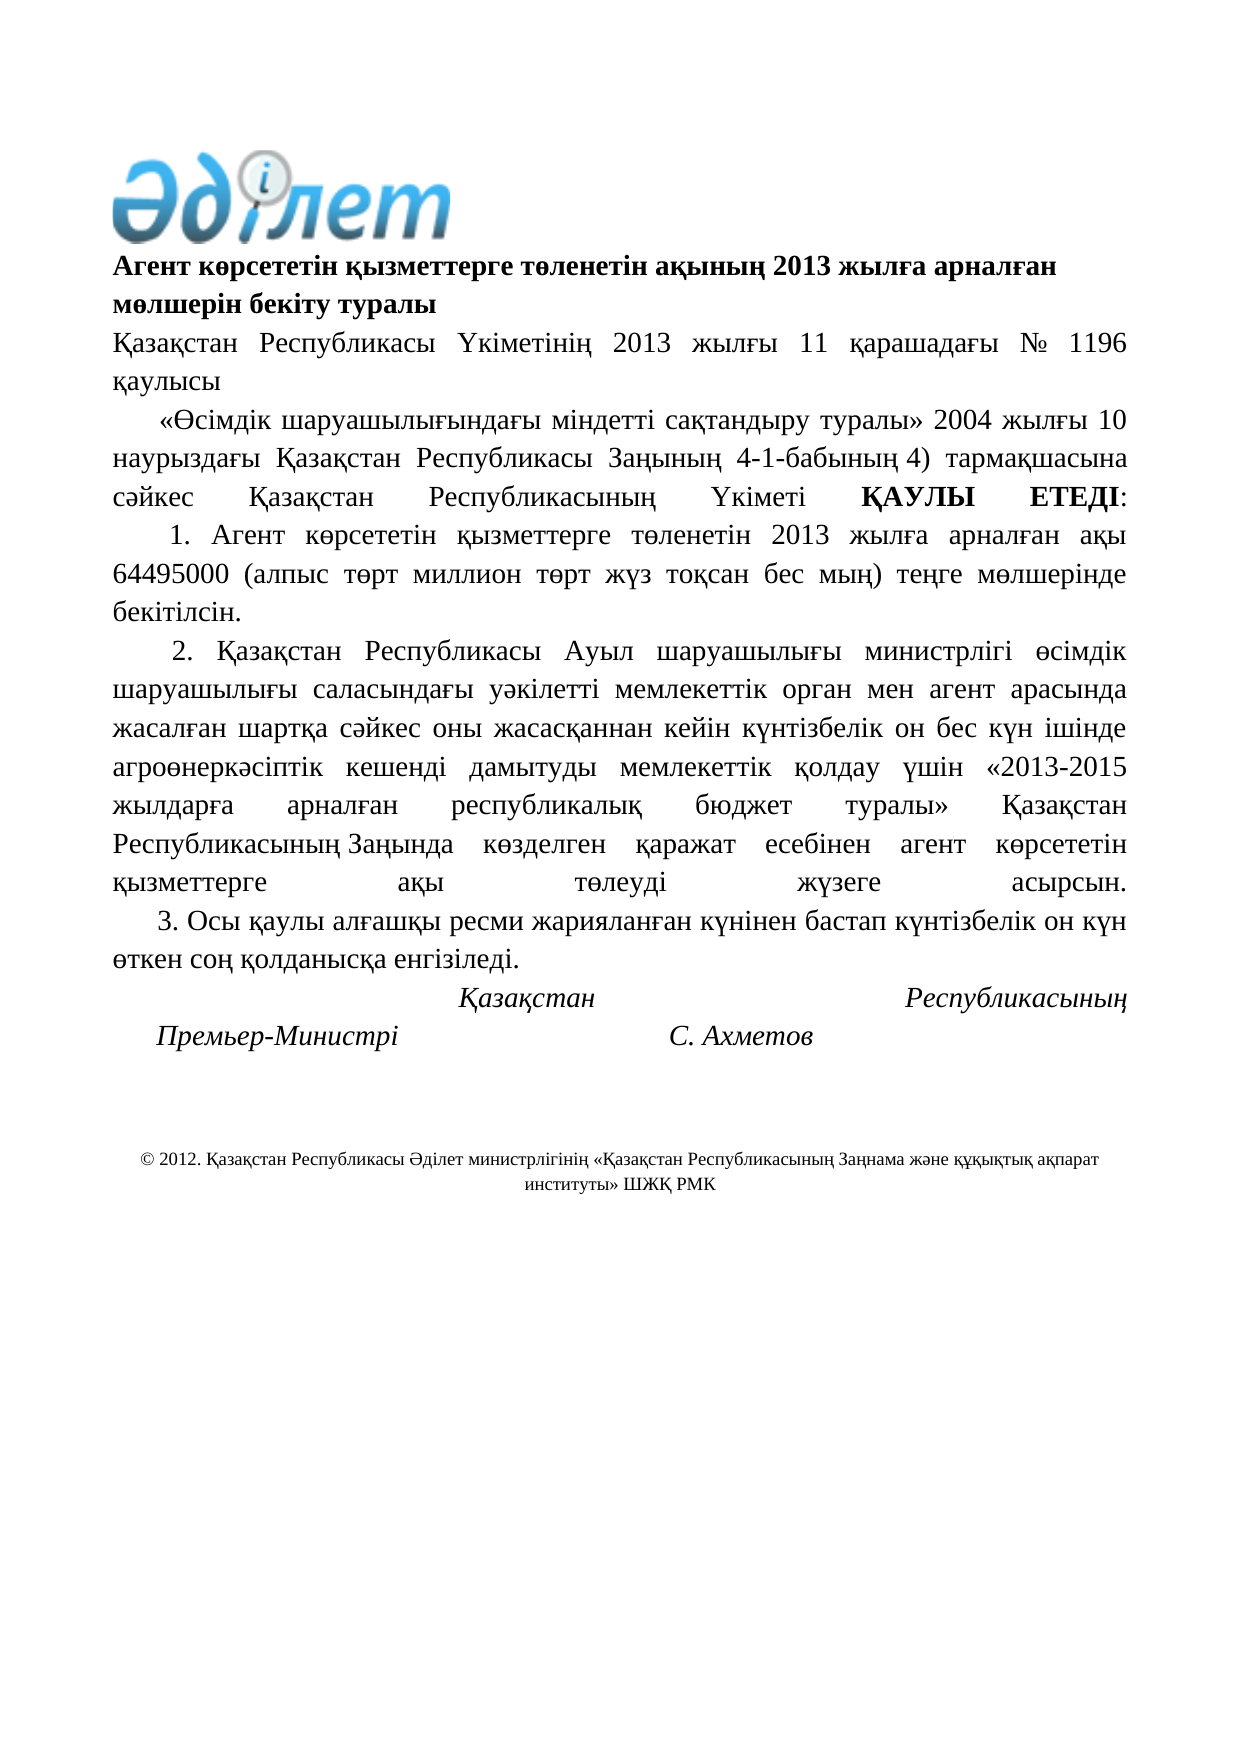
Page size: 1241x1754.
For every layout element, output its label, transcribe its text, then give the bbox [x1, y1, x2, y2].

text Қазақстан Республикасының Премьер-Министрі С. Ахметов [112, 980, 1128, 1052]
text Агент көрсететін қызметтерге төленетін ақының 2013 жылға арналған мөлшерін бекіту туралы [112, 248, 1128, 320]
text Қазақстан Республикасы Үкіметінің 2013 жылғы 11 қарашадағы № 1196 қаулысы [112, 325, 1128, 397]
text «Өсімдік шаруашылығындағы міндетті сақтандыру туралы» 2004 жылғы 10 наурыздағы Қазақстан Республикасы Заңының 4-1-бабының 4) тармақшасына сәйкес Қазақстан Республикасының Үкіметі ҚАУЛЫ ЕТЕДІ: 1. Агент көрсететін қызметтерге төленетін 2013 жылға арналған ақы 64495000 (алпыс төрт миллион төрт жүз тоқсан бес мың) теңге мөлшерінде бекітілсін. 2. Қазақстан Республикасы Ауыл шаруашылығы министрлігі өсімдік шаруашылығы саласындағы уәкілетті мемлекеттік орган мен агент арасында жасалған шартқа сәйкес оны жасасқаннан кейін күнтізбелік он бес күн ішінде агроөнеркәсіптік кешенді дамытуды мемлекеттік қолдау үшін «2013-2015 жылдарға арналған республикалық бюджет туралы» Қазақстан Республикасының Заңында көзделген қаражат есебінен агент көрсететін қызметтерге ақы төлеуді жүзеге асырсын. 3. Осы қаулы алғашқы ресми жарияланған күнінен бастап күнтізбелік он күн өткен соң қолданысқа енгізіледі. [112, 402, 1128, 975]
picture [112, 150, 451, 244]
text © 2012. Қазақстан Республикасы Әділет министрлігінің «Қазақстан Республикасының Заңнама және құқықтық ақпарат институты» ШЖҚ РМК [112, 1148, 1128, 1194]
